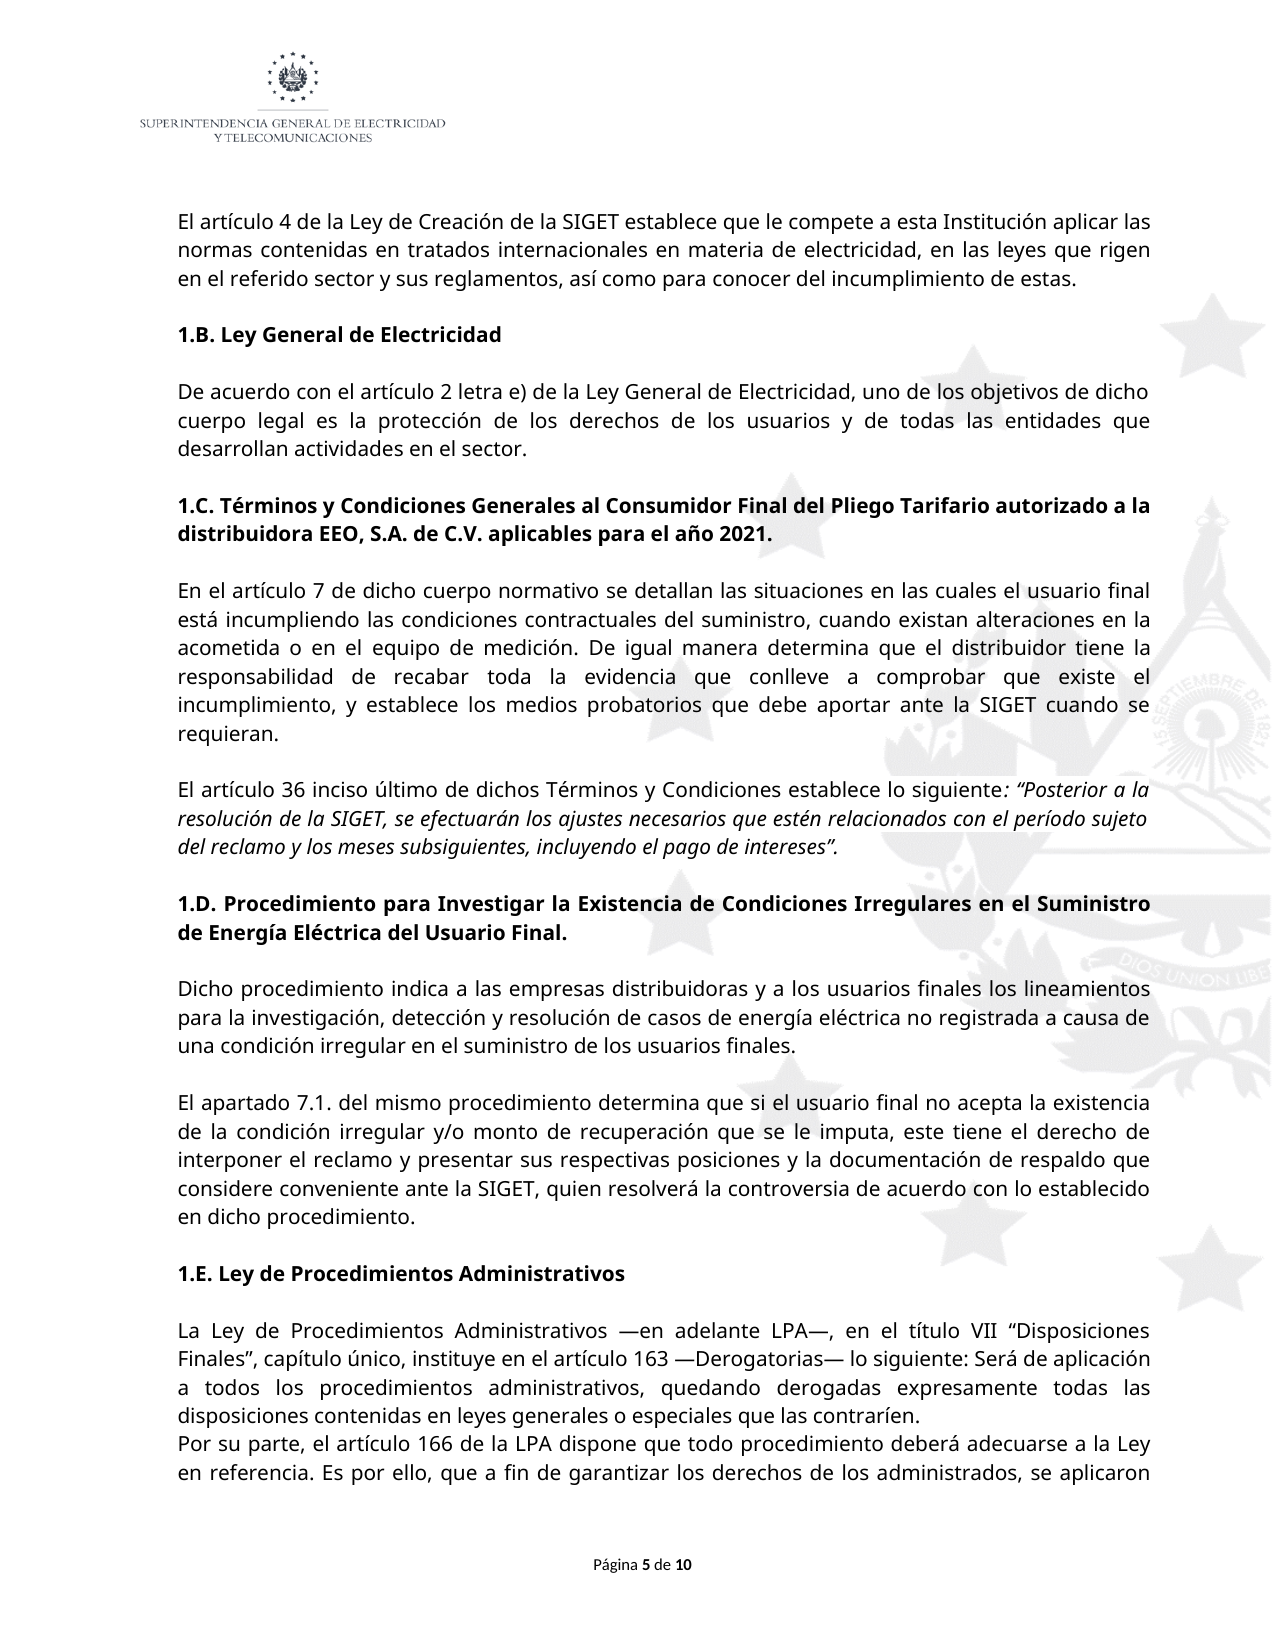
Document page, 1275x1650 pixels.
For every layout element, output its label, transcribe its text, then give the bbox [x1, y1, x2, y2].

text La Ley de Procedimientos Administrativos —en adelante LPA—, en el título VII “Disposiciones Finales”, capítulo único, instituye en el artículo 163 —Derogatorias— lo siguiente: Será de aplicación a todos los procedimientos administrativos, quedando derogadas expresamente todas las disposiciones contenidas en leyes generales o especiales que las contraríen. [177, 1316, 1152, 1429]
text El apartado 7.1. del mismo procedimiento determina que si el usuario final no acepta la existencia de la condición irregular y/o monto de recuperación que se le imputa, este tiene el derecho de interponer el reclamo y presentar sus respectivas posiciones y la documentación de respaldo que considere conveniente ante la SIGET, quien resolverá la controversia de acuerdo con lo establecido en dicho procedimiento. [177, 1088, 1152, 1231]
text De acuerdo con el artículo 2 letra e) de la Ley General de Electricidad, uno de los objetivos de dicho cuerpo legal es la protección de los derechos de los usuarios y de todas las entidades que desarrollan actividades en el sector. [177, 377, 1152, 463]
text El artículo 36 inciso último de dichos Términos y Condiciones establece lo siguiente: “Posterior a la resolución de la SIGET, se efectuarán los ajustes necesarios que estén relacionados con el período sujeto del reclamo y los meses subsiguientes, incluyendo el pago de intereses”. [177, 776, 1152, 861]
text 1.B. Ley General de Electricidad [177, 321, 1152, 349]
text En el artículo 7 de dicho cuerpo normativo se detallan las situaciones en las cuales el usuario final está incumpliendo las condiciones contractuales del suministro, cuando existan alteraciones en la acometida o en el equipo de medición. De igual manera determina que el distribuidor tiene la responsabilidad de recabar toda la evidencia que conlleve a comprobar que existe el incumplimiento, y establece los medios probatorios que debe aportar ante la SIGET cuando se requieran. [177, 576, 1152, 747]
list 1.C. Términos y Condiciones Generales al Consumidor Final del Pliego Tarifario autorizado a la distribuidora EEO, S.A. de C.V. aplicables para el año 2021. [177, 491, 1152, 548]
picture [132, 44, 453, 149]
text Dicho procedimiento indica a las empresas distribuidoras y a los usuarios finales los lineamientos para la investigación, detección y resolución de casos de energía eléctrica no registrada a causa de una condición irregular en el suministro de los usuarios finales. [177, 974, 1152, 1060]
text 1.E. Ley de Procedimientos Administrativos [177, 1259, 1152, 1287]
text 1.D. Procedimiento para Investigar la Existencia de Condiciones Irregulares en el Suministro de Energía Eléctrica del Usuario Final. [177, 889, 1152, 946]
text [177, 1429, 1152, 1486]
picture [5, 291, 1275, 1395]
text El artículo 4 de la Ley de Creación de la SIGET establece que le compete a esta Institución aplicar las normas contenidas en tratados internacionales en materia de electricidad, en las leyes que rigen en el referido sector y sus reglamentos, así como para conocer del incumplimiento de estas. [177, 207, 1152, 292]
